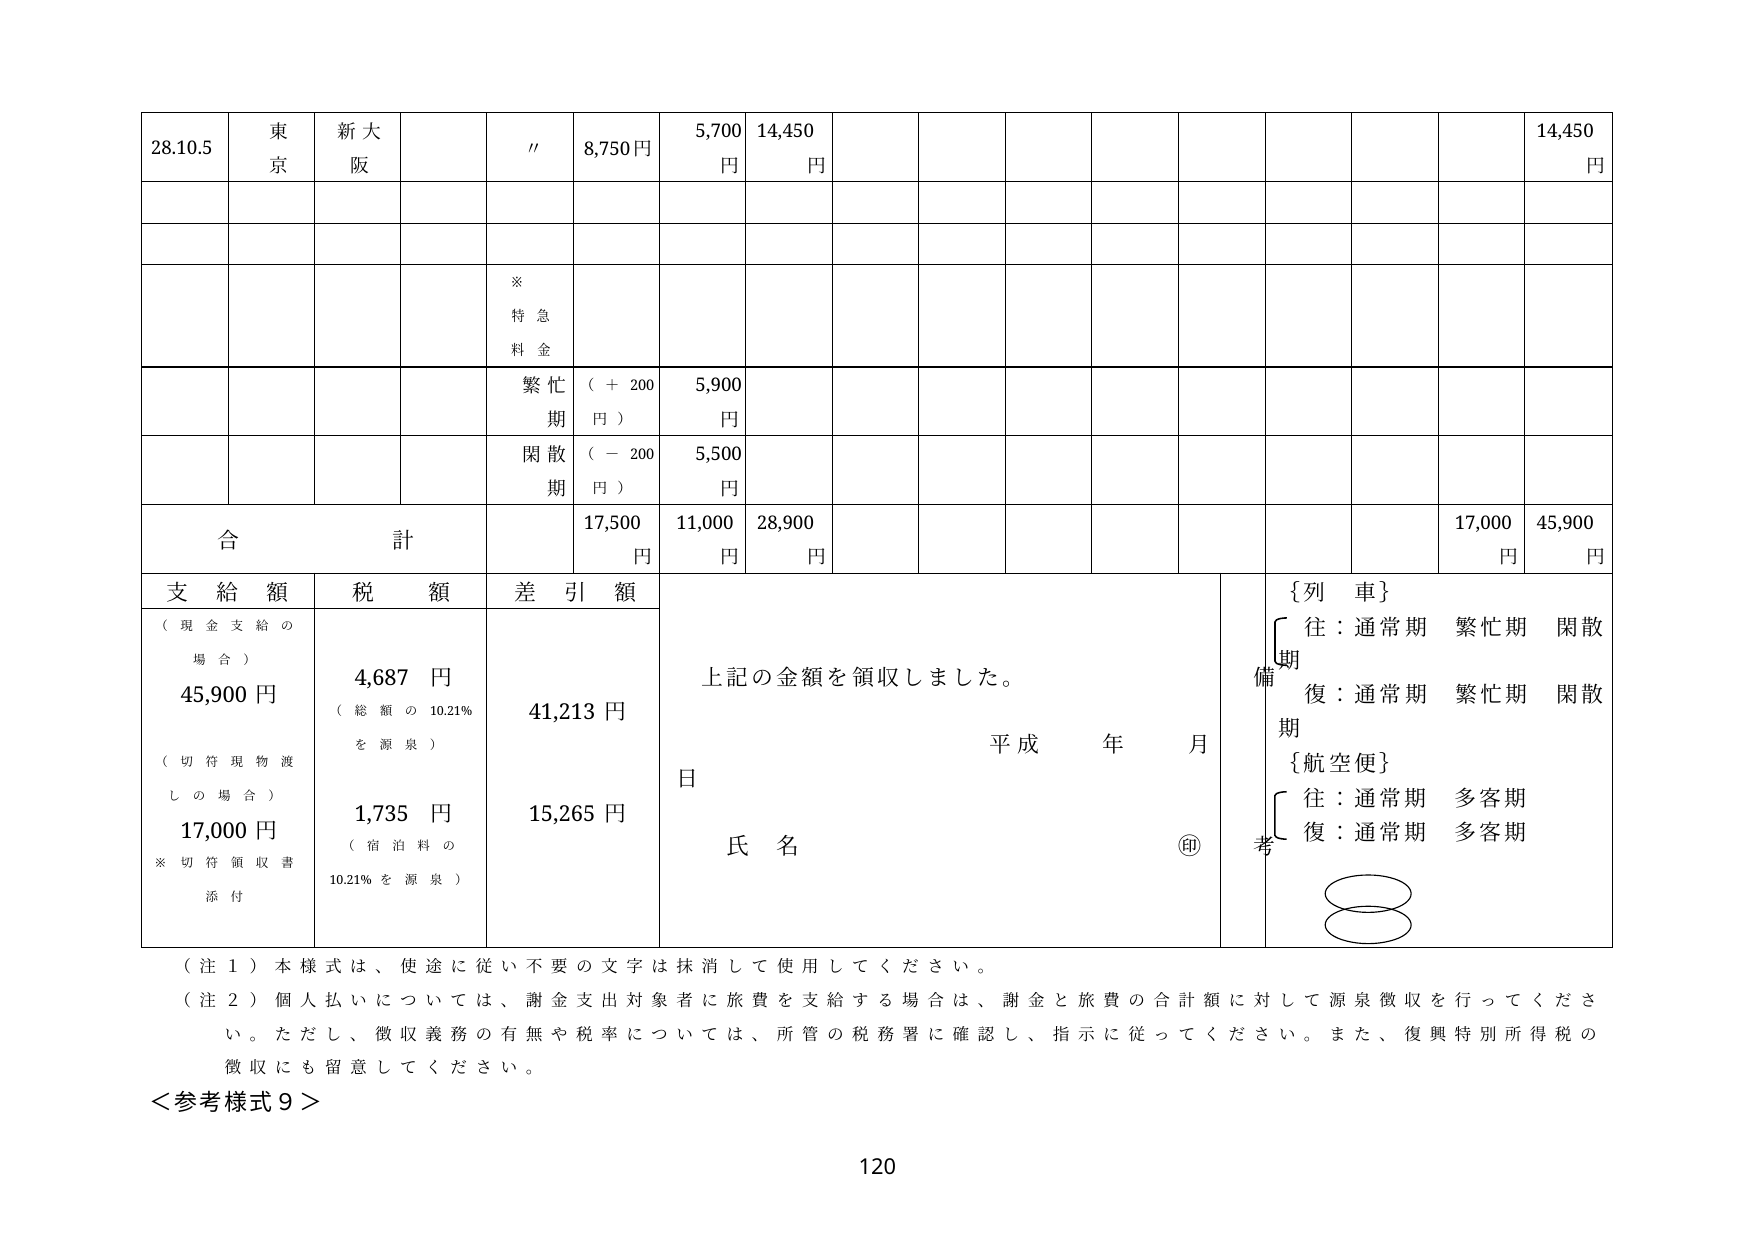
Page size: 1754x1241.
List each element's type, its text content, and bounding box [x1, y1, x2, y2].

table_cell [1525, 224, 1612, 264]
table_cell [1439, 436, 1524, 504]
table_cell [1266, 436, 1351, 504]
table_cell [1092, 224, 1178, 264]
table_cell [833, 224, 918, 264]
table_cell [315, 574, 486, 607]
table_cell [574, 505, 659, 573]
text ＜参考様式９＞ [149, 1083, 1605, 1117]
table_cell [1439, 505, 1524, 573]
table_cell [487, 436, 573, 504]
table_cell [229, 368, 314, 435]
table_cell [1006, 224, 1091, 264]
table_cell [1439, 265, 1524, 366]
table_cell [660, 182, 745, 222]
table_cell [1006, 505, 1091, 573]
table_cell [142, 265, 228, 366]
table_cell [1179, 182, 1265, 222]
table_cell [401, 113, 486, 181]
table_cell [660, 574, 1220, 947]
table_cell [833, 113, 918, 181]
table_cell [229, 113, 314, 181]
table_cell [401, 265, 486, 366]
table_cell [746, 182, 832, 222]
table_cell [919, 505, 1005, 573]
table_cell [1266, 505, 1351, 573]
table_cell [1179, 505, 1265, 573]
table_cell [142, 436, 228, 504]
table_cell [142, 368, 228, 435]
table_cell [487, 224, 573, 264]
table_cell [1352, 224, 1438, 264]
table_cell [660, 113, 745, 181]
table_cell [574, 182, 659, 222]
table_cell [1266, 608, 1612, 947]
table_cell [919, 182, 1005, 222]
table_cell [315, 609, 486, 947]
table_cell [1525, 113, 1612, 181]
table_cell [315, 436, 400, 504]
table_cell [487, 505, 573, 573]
text （注１）本様式は、使途に従い不要の文字は抹消して使用してください。 [160, 948, 1605, 982]
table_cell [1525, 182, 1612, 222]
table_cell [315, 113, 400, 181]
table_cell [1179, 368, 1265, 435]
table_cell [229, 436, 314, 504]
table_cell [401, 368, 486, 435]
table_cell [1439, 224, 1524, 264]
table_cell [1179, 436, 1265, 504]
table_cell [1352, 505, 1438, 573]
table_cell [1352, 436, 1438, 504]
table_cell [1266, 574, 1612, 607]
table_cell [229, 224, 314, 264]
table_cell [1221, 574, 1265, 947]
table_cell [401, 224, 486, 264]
text （注２）個人払いについては、謝金支出対象者に旅費を支給する場合は、謝金と旅費の合計額に対して源泉徴収を行ってください。ただし、徴収義務の有無や税率については、所管の税務署に確認し、指示に従ってください。また、復興特別所得税の徴収にも留意してください。 [160, 982, 1605, 1083]
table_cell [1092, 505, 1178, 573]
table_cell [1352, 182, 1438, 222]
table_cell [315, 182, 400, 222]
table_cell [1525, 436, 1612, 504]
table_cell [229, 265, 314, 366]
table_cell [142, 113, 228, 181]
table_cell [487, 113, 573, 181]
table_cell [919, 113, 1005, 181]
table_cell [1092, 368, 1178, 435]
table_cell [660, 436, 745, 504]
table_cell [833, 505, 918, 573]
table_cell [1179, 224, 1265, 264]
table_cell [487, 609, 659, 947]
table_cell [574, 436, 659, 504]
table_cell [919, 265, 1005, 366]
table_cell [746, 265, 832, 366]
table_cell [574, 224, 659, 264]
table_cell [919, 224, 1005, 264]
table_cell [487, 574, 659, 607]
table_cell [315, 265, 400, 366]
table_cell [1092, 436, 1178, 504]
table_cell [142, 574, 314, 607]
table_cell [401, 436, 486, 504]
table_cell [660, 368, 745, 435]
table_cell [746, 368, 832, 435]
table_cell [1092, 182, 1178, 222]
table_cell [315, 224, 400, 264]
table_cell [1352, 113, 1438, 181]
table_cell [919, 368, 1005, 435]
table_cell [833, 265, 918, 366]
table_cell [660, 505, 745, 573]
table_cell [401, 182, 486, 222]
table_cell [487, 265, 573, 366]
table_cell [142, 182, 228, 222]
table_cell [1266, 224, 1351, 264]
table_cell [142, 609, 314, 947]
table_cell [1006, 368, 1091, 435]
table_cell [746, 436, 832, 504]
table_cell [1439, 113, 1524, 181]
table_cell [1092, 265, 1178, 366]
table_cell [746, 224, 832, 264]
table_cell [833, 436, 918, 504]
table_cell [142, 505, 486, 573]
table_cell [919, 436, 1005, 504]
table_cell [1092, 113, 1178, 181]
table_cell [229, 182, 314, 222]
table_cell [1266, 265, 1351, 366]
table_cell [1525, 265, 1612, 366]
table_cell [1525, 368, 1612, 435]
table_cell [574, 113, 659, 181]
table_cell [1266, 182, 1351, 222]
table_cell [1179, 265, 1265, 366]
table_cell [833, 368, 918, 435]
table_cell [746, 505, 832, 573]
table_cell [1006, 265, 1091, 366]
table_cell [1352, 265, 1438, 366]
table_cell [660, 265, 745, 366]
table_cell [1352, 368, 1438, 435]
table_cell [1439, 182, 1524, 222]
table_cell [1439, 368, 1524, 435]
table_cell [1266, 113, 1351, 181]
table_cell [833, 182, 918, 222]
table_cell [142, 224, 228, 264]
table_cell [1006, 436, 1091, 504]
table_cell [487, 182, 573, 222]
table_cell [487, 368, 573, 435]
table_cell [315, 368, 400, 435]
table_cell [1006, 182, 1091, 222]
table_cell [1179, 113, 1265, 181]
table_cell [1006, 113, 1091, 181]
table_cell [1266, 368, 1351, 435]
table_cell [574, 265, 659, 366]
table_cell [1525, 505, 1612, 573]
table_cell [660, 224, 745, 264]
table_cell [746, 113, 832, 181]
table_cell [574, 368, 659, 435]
